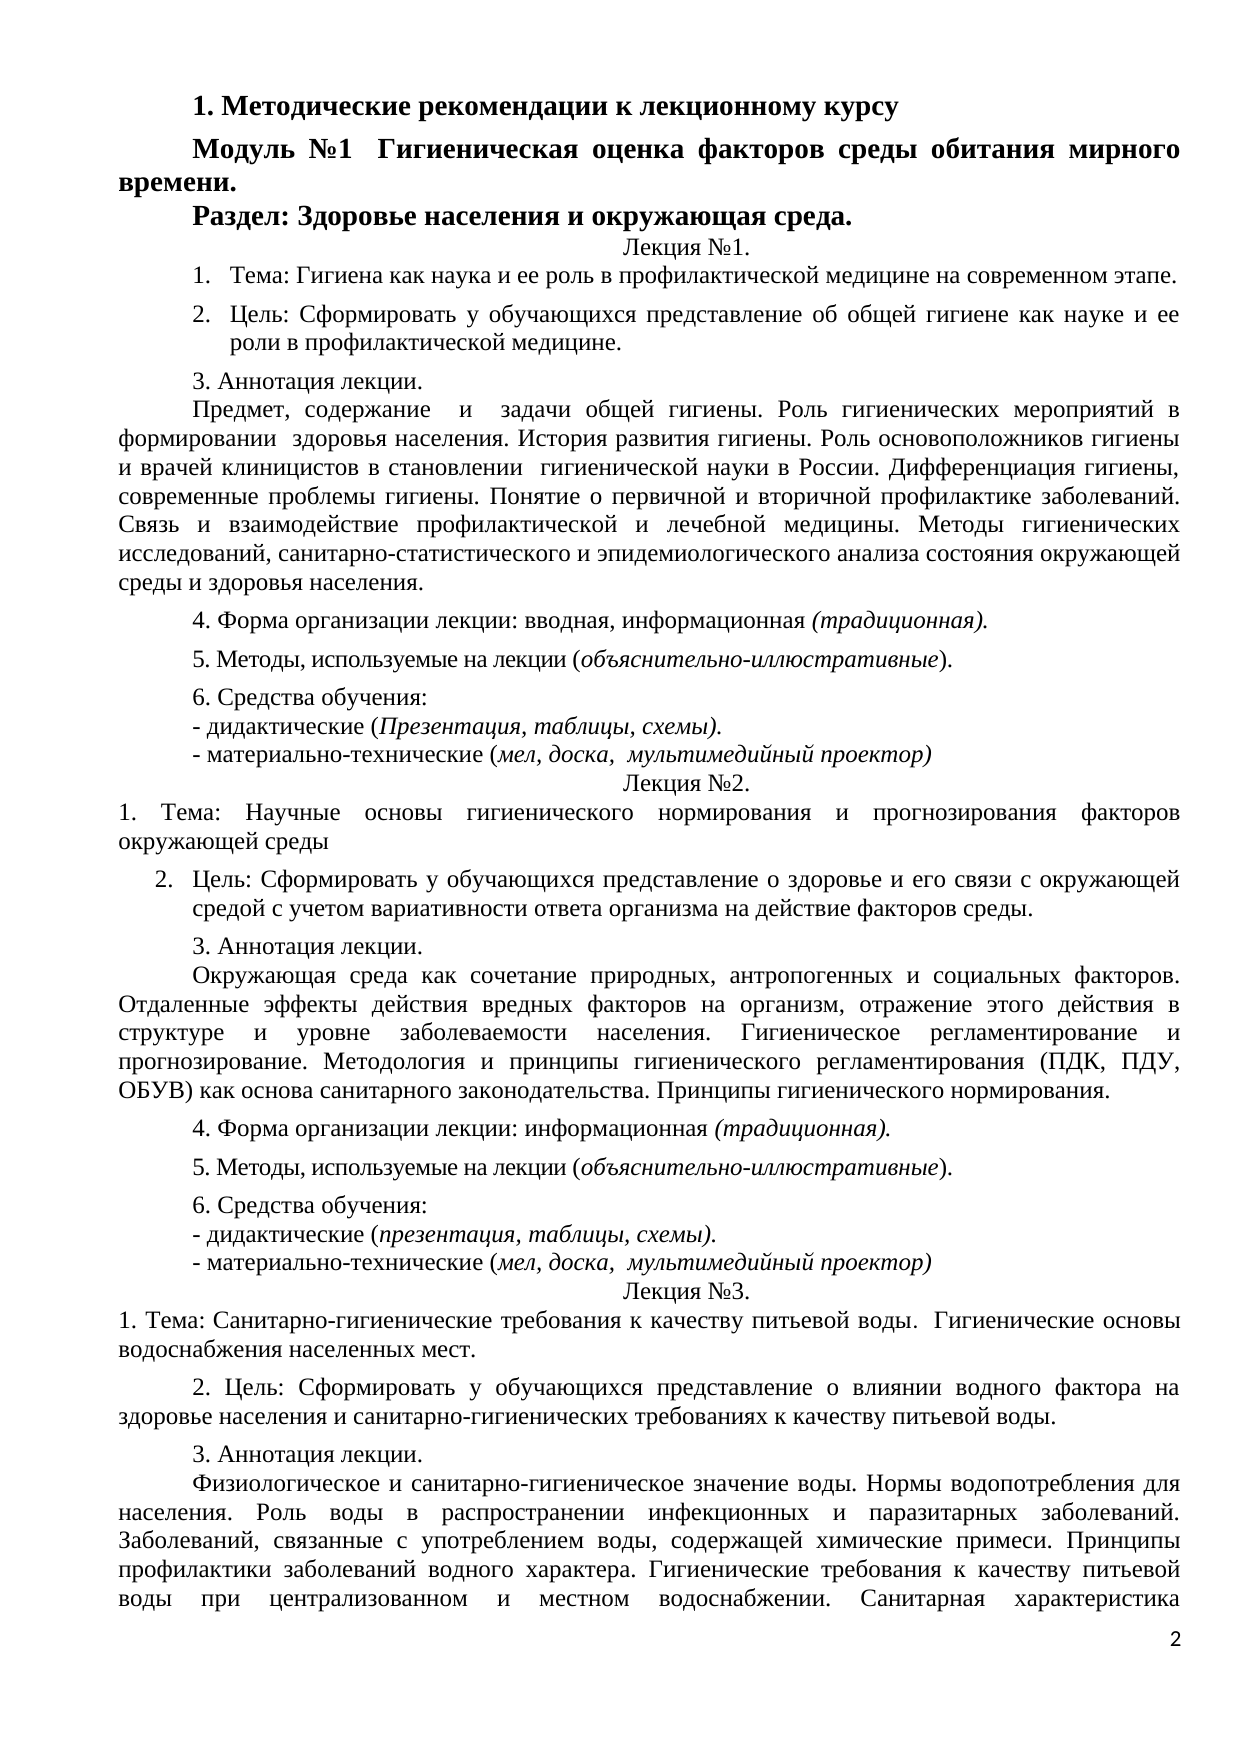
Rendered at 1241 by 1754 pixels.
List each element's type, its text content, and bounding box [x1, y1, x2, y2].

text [118, 1468, 1181, 1612]
text 4. Форма организации лекции: вводная, информационная (традиционная). [118, 605, 1181, 634]
text Окружающая среда как сочетание природных, антропогенных и социальных факторов. Отдаленные эффекты действия вредных факторов на организм, отражение этого действия в структуре и уровне заболеваемости населения. Гигиеническое регламентирование и прогнозирование. Методология и принципы гигиенического регламентирования (ПДК, ПДУ, ОБУВ) как основа санитарного законодательства. Принципы гигиенического нормирования. [118, 960, 1181, 1104]
text Лекция №1. [118, 232, 1181, 260]
text Раздел: Здоровье населения и окружающая среда. [118, 198, 1181, 232]
text 1. Тема: Научные основы гигиенического нормирования и прогнозирования факторов окружающей среды [118, 797, 1181, 854]
text 6. Средства обучения: [118, 1190, 1181, 1219]
text 3. Аннотация лекции. [118, 931, 1181, 960]
text Предмет, содержание и задачи общей гигиены. Роль гигиенических мероприятий в формировании здоровья населения. История развития гигиены. Роль основоположников гигиены и врачей клиницистов в становлении гигиенической науки в России. Дифференциация гигиены, современные проблемы гигиены. Понятие о первичной и вторичной профилактике заболеваний. Связь и взаимодействие профилактической и лечебной медицины. Методы гигиенических исследований, санитарно-статистического и эпидемиологического анализа состояния окружающей среды и здоровья населения. [118, 394, 1181, 596]
text 4. Форма организации лекции: информационная (традиционная). [118, 1113, 1181, 1142]
text 3. Аннотация лекции. [118, 1439, 1181, 1468]
text - дидактические (Презентация, таблицы, схемы). [118, 711, 1181, 739]
text 5. Методы, используемые на лекции (объяснительно-иллюстративные). [118, 644, 1181, 672]
text 2. Цель: Сформировать у обучающихся представление о влиянии водного фактора на здоровье населения и санитарно-гигиенических требованиях к качеству питьевой воды. [118, 1372, 1181, 1430]
list Цель: Сформировать у обучающихся представление об общей гигиене как науке и ее роли в профилактической медицине. [192, 299, 1181, 356]
text 3. Аннотация лекции. [118, 366, 1181, 394]
text - дидактические (презентация, таблицы, схемы). [118, 1219, 1181, 1247]
text 1. Методические рекомендации к лекционному курсу [118, 88, 1181, 121]
list Тема: Гигиена как наука и ее роль в профилактической медицине на современном этапе. [192, 260, 1181, 289]
text 5. Методы, используемые на лекции (объяснительно-иллюстративные). [118, 1152, 1181, 1180]
text Модуль №1 Гигиеническая оценка факторов среды обитания мирного времени. [118, 131, 1181, 198]
text - материально-технические (мел, доска, мультимедийный проектор) [118, 1247, 1181, 1276]
text 1. Тема: Санитарно-гигиенические требования к качеству питьевой воды. Гигиенические основы водоснабжения населенных мест. [118, 1305, 1181, 1363]
text - материально-технические (мел, доска, мультимедийный проектор) [118, 739, 1181, 768]
text 6. Средства обучения: [118, 682, 1181, 711]
text Лекция №2. [118, 768, 1181, 797]
text Лекция №3. [118, 1276, 1181, 1305]
list Цель: Сформировать у обучающихся представление о здоровье и его связи с окружающей средой с учетом вариативности ответа организма на действие факторов среды. [154, 864, 1181, 922]
